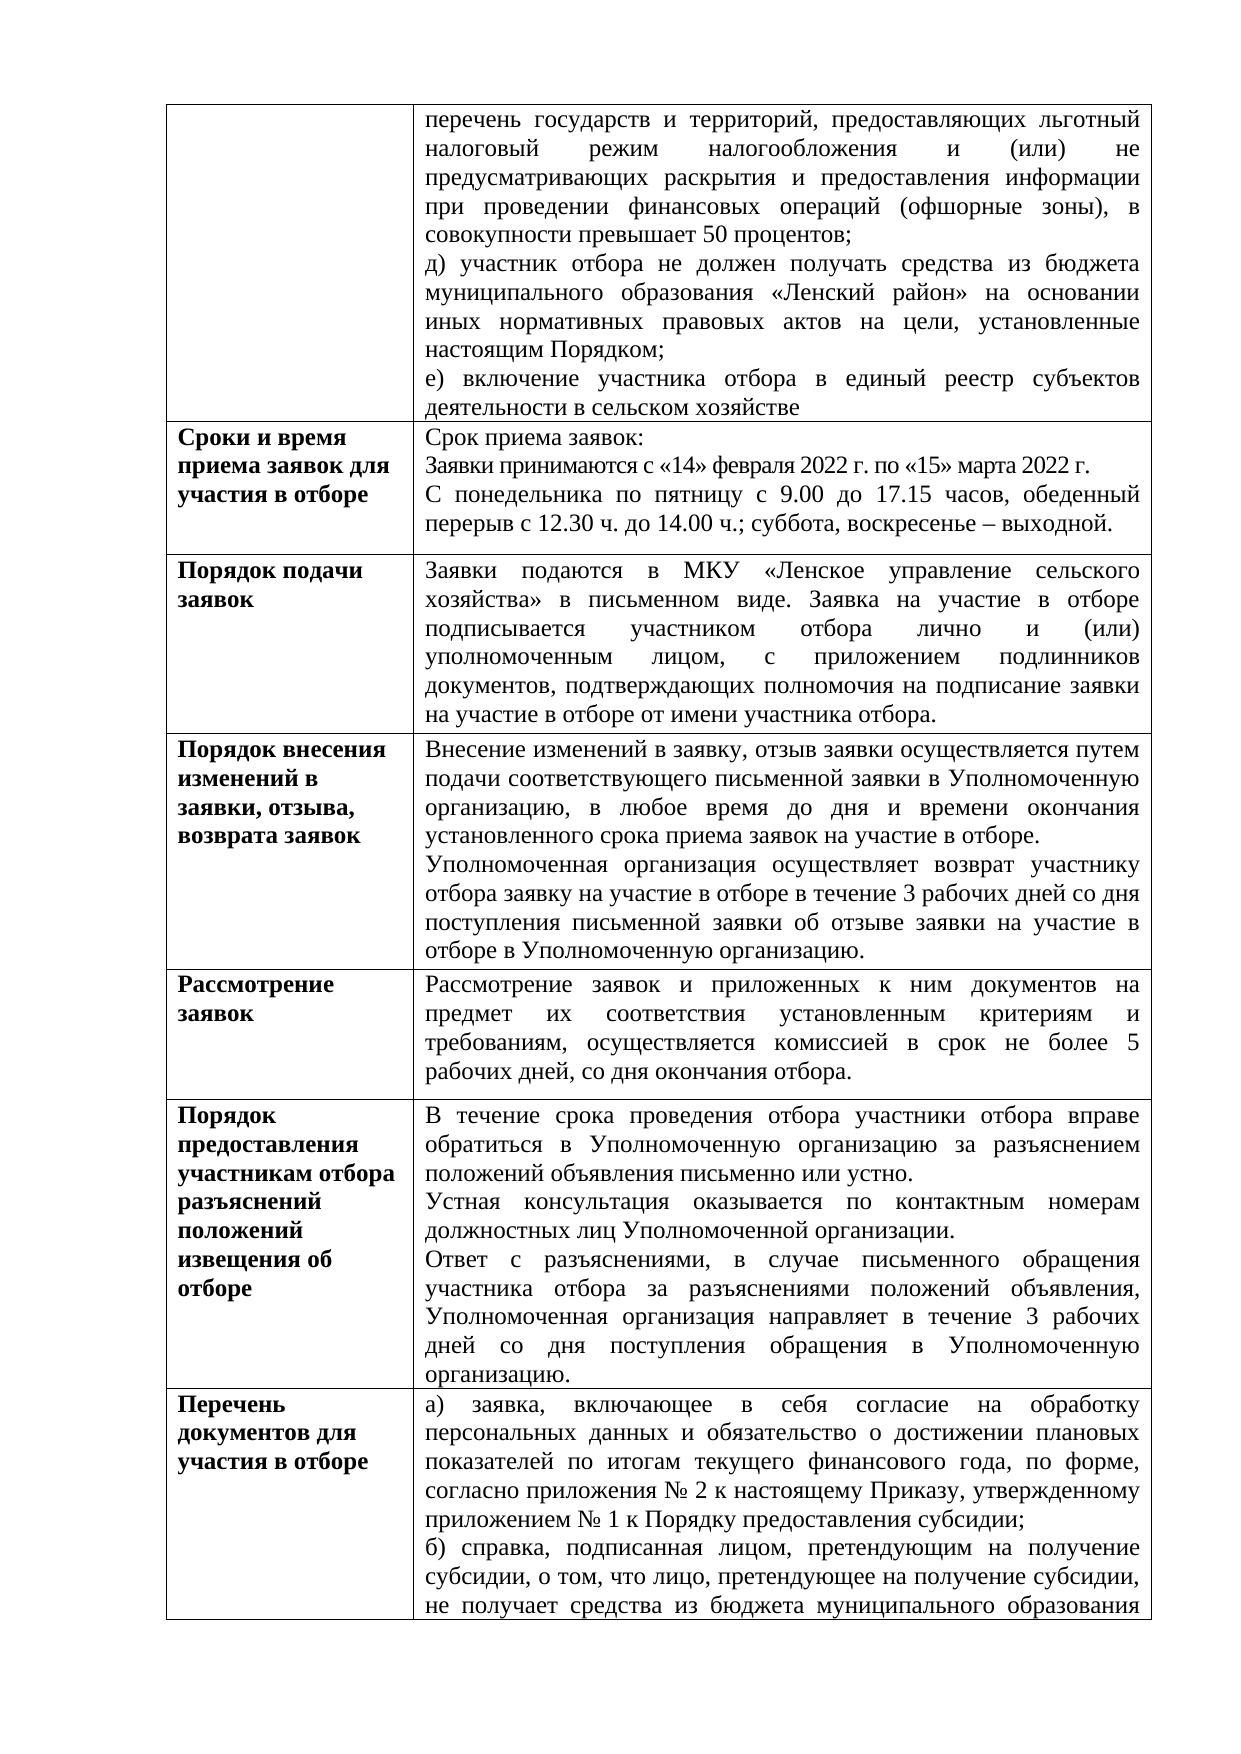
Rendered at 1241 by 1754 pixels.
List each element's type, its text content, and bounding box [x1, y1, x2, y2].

table_cell Порядок предоставления участникам отбора разъяснений положений извещения об отборе [167, 1100, 413, 1388]
table_cell Рассмотрение заявок [167, 970, 413, 1099]
table_cell Рассмотрение заявок и приложенных к ним документов на предмет их соответствия установленным критериям и требованиям, осуществляется комиссией в срок не более 5 рабочих дней, со дня окончания отбора. [414, 970, 1151, 1099]
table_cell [414, 1389, 1151, 1619]
table_cell Порядок подачи заявок [167, 555, 413, 733]
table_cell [414, 105, 1151, 421]
table_cell Внесение изменений в заявку, отзыв заявки осуществляется путем подачи соответствующего письменной заявки в Уполномоченную организацию, в любое время до дня и времени окончания установленного срока приема заявок на участие в отборе. Уполномоченная организация осуществляет возврат участнику отбора заявку на участие в отборе в течение 3 рабочих дней со дня поступления письменной заявки об отзыве заявки на участие в отборе в Уполномоченную организацию. [414, 734, 1151, 968]
table_cell Порядок внесения изменений в заявки, отзыва, возврата заявок [167, 734, 413, 968]
table_cell Сроки и время приема заявок для участия в отборе [167, 422, 413, 554]
table_cell В течение срока проведения отбора участники отбора вправе обратиться в Уполномоченную организацию за разъяснением положений объявления письменно или устно. Устная консультация оказывается по контактным номерам должностных лиц Уполномоченной организации. Ответ с разъяснениями, в случае письменного обращения участника отбора за разъяснениями положений объявления, Уполномоченная организация направляет в течение 3 рабочих дней со дня поступления обращения в Уполномоченную организацию. [414, 1100, 1151, 1388]
table_cell Заявки подаются в МКУ «Ленское управление сельского хозяйства» в письменном виде. Заявка на участие в отборе подписывается участником отбора лично и (или) уполномоченным лицом, с приложением подлинников документов, подтверждающих полномочия на подписание заявки на участие в отборе от имени участника отбора. [414, 555, 1151, 733]
table_cell Срок приема заявок: Заявки принимаются с «14» февраля 2022 г. по «15» марта 2022 г. С понедельника по пятницу с 9.00 до 17.15 часов, обеденный перерыв с 12.30 ч. до 14.00 ч.; суббота, воскресенье – выходной. [414, 422, 1151, 554]
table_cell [167, 1389, 413, 1619]
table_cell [167, 105, 413, 421]
